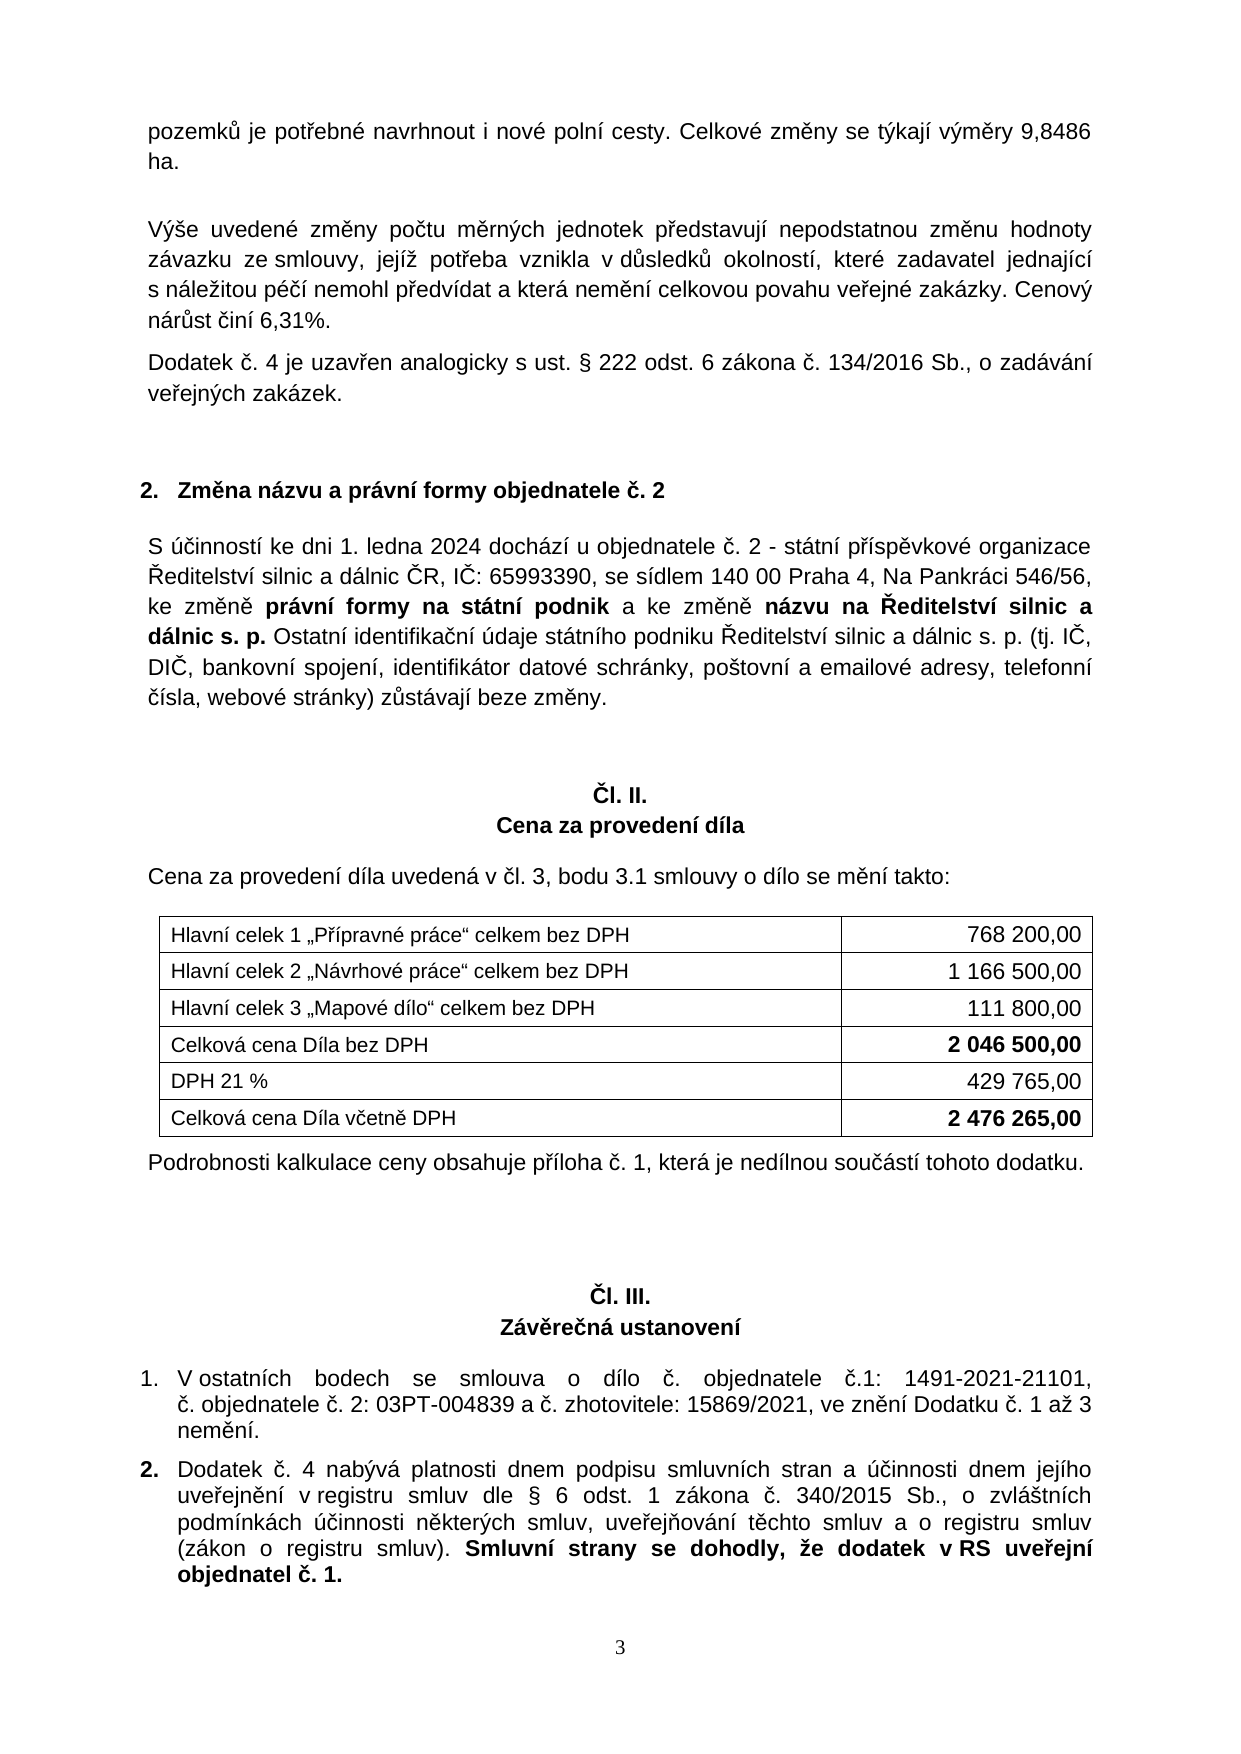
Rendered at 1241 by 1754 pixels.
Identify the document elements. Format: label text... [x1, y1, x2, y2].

table_cell 1 166 500,00 [842, 953, 1092, 989]
list Čl. III. [148, 1283, 1093, 1309]
table_header Hlavní celek 1 „Přípravné práce“ celkem bez DPH [160, 917, 841, 952]
table_cell Celková cena Díla včetně DPH [160, 1100, 841, 1136]
text Podrobnosti kalkulace ceny obsahuje příloha č. 1, která je nedílnou součástí tohoto dodatku. [148, 1149, 1093, 1176]
table_cell 429 765,00 [842, 1063, 1092, 1099]
table_cell Hlavní celek 3 „Mapové dílo“ celkem bez DPH [160, 990, 841, 1026]
table_cell DPH 21 % [160, 1063, 841, 1099]
table_cell 111 800,00 [842, 990, 1092, 1026]
table_cell 2 476 265,00 [842, 1100, 1092, 1136]
list Čl. II. [148, 782, 1093, 808]
text S účinností ke dni 1. ledna 2024 dochází u objednatele č. 2 - státní příspěvkové organizace Ředitelství silnic a dálnic ČR, IČ: 65993390, se sídlem 140 00 Praha 4, Na Pankráci 546/56, ke změně právní formy na státní podnik a ke změně názvu na Ředitelství silnic a dálnic s. p. Ostatní identifikační údaje státního podniku Ředitelství silnic a dálnic s. p. (tj. IČ, DIČ, bankovní spojení, identifikátor datové schránky, poštovní a emailové adresy, telefonní čísla, webové stránky) zůstávají beze změny. [148, 533, 1093, 710]
text Dodatek č. 4 je uzavřen analogicky s ust. § 222 odst. 6 zákona č. 134/2016 Sb., o zadávání veřejných zakázek. [148, 349, 1093, 406]
text Cena za provedení díla uvedená v čl. 3, bodu 3.1 smlouvy o dílo se mění takto: [148, 863, 1093, 889]
list Změna názvu a právní formy objednatele č. 2 [140, 477, 1093, 504]
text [148, 118, 1093, 175]
list Cena za provedení díla [148, 812, 1093, 838]
list V ostatních bodech se smlouva o dílo č. objednatele č.1: 1491-2021-21101, č. objednatele č. 2: 03PT-004839 a č. zhotovitele: 15869/2021, ve znění Dodatku č. 1 až 3 nemění. [140, 1364, 1093, 1443]
table_cell Hlavní celek 2 „Návrhové práce“ celkem bez DPH [160, 953, 841, 989]
table_cell 2 046 500,00 [842, 1027, 1092, 1062]
table_cell Celková cena Díla bez DPH [160, 1027, 841, 1062]
list Závěrečná ustanovení [148, 1313, 1093, 1340]
list Dodatek č. 4 nabývá platnosti dnem podpisu smluvních stran a účinnosti dnem jejího uveřejnění v registru smluv dle § 6 odst. 1 zákona č. 340/2015 Sb., o zvláštních podmínkách účinnosti některých smluv, uveřejňování těchto smluv a o registru smluv (zákon o registru smluv). Smluvní strany se dohodly, že dodatek v RS uveřejní objednatel č. 1. [140, 1456, 1093, 1588]
text Výše uvedené změny počtu měrných jednotek představují nepodstatnou změnu hodnoty závazku ze smlouvy, jejíž potřeba vznikla v důsledků okolností, které zadavatel jednající s náležitou péčí nemohl předvídat a která nemění celkovou povahu veřejné zakázky. Cenový nárůst činí 6,31%. [148, 216, 1093, 333]
table_header 768 200,00 [842, 917, 1092, 952]
